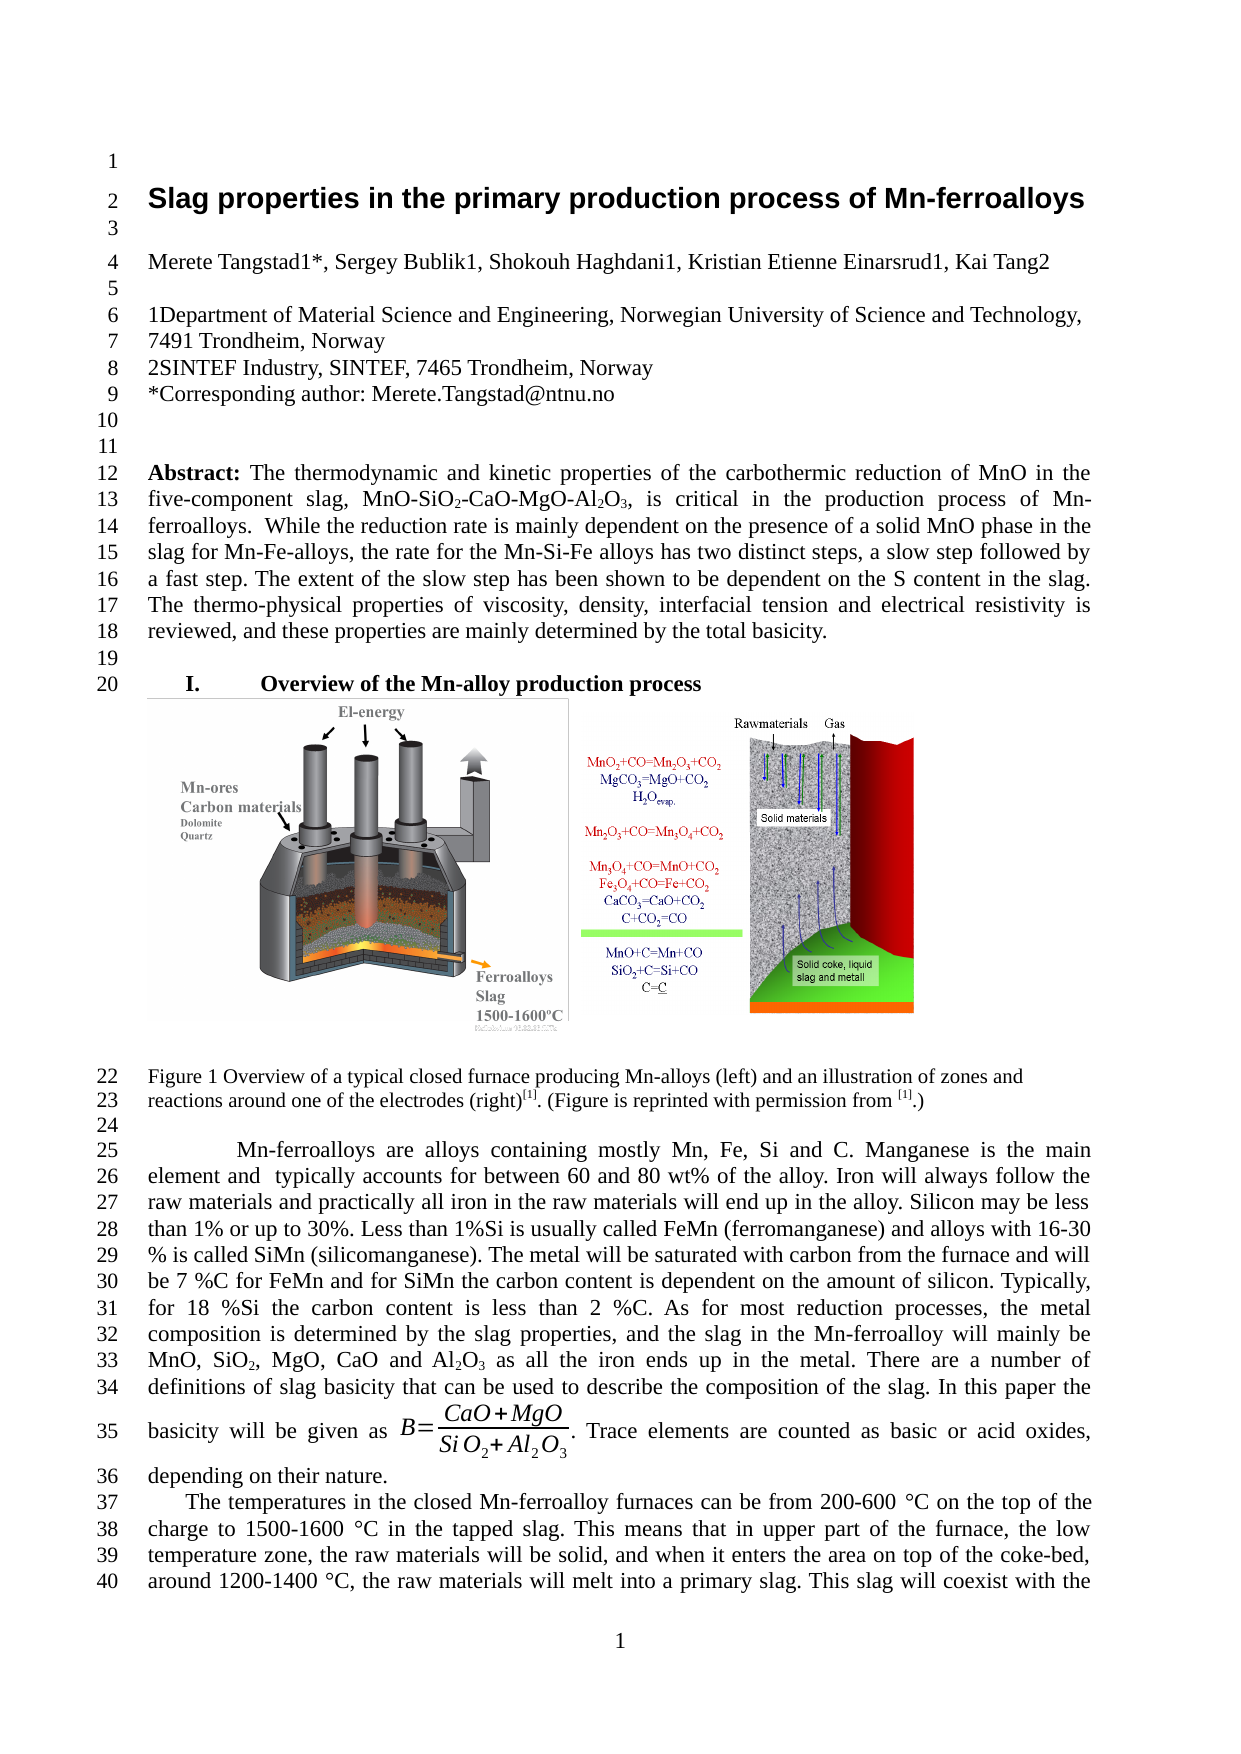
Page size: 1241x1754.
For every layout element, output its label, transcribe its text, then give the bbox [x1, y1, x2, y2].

text Abstract: The thermodynamic and kinetic properties of the carbothermic reduction of MnO in the five-component slag, MnO-SiO2-CaO-MgO-Al2O3, is critical in the production process of Mn-ferroalloys. While the reduction rate is mainly dependent on the presence of a solid MnO phase in the slag for Mn-Fe-alloys, the rate for the Mn-Si-Fe alloys has two distinct steps, a slow step followed by a fast step. The extent of the slow step has been shown to be dependent on the S content in the slag. The thermo-physical properties of viscosity, density, interfacial tension and electrical resistivity is reviewed, and these properties are mainly determined by the total basicity. [148, 459, 1092, 644]
text 1Department of Material Science and Engineering, Norwegian University of Science and Technology, 7491 Trondheim, Norway [148, 301, 1092, 354]
text Mn-ferroalloys are alloys containing mostly Mn, Fe, Si and C. Manganese is the main element and typically accounts for between 60 and 80 wt% of the alloy. Iron will always follow the raw materials and practically all iron in the raw materials will end up in the alloy. Silicon may be less than 1% or up to 30%. Less than 1%Si is usually called FeMn (ferromanganese) and alloys with 16-30 % is called SiMn (silicomanganese). The metal will be saturated with carbon from the furnace and will be 7 %C for FeMn and for SiMn the carbon content is dependent on the amount of silicon. Typically, for 18 %Si the carbon content is less than 2 %C. As for most reduction processes, the metal composition is determined by the slag properties, and the slag in the Mn-ferroalloy will mainly be MnO, SiO2, MgO, CaO and Al2O3 as all the iron ends up in the metal. There are a number of definitions of slag basicity that can be used to describe the composition of the slag. In this paper the basicity will be given as . Trace elements are counted as basic or acid oxides, depending on their nature. [148, 1136, 1092, 1488]
text *Corresponding author: Merete.Tangstad@ntnu.no [148, 380, 1092, 406]
picture [581, 712, 914, 1015]
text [148, 1488, 1092, 1594]
text Figure 1 Overview of a typical closed furnace producing Mn-alloys (left) and an illustration of zones and reactions around one of the electrodes (right)[1]. (Figure is reprinted with permission from [1].) [148, 1063, 1092, 1112]
title Slag properties in the primary production process of Mn-ferroalloys [148, 181, 1092, 215]
text 2SINTEF Industry, SINTEF, 7465 Trondheim, Norway [148, 354, 1092, 380]
subtitle Overview of the Mn-alloy production process [185, 670, 1092, 696]
text Merete Tangstad1*, Sergey Bublik1, Shokouh Haghdani1, Kristian Etienne Einarsrud1, Kai Tang2 [148, 248, 1092, 275]
picture [147, 696, 573, 1036]
